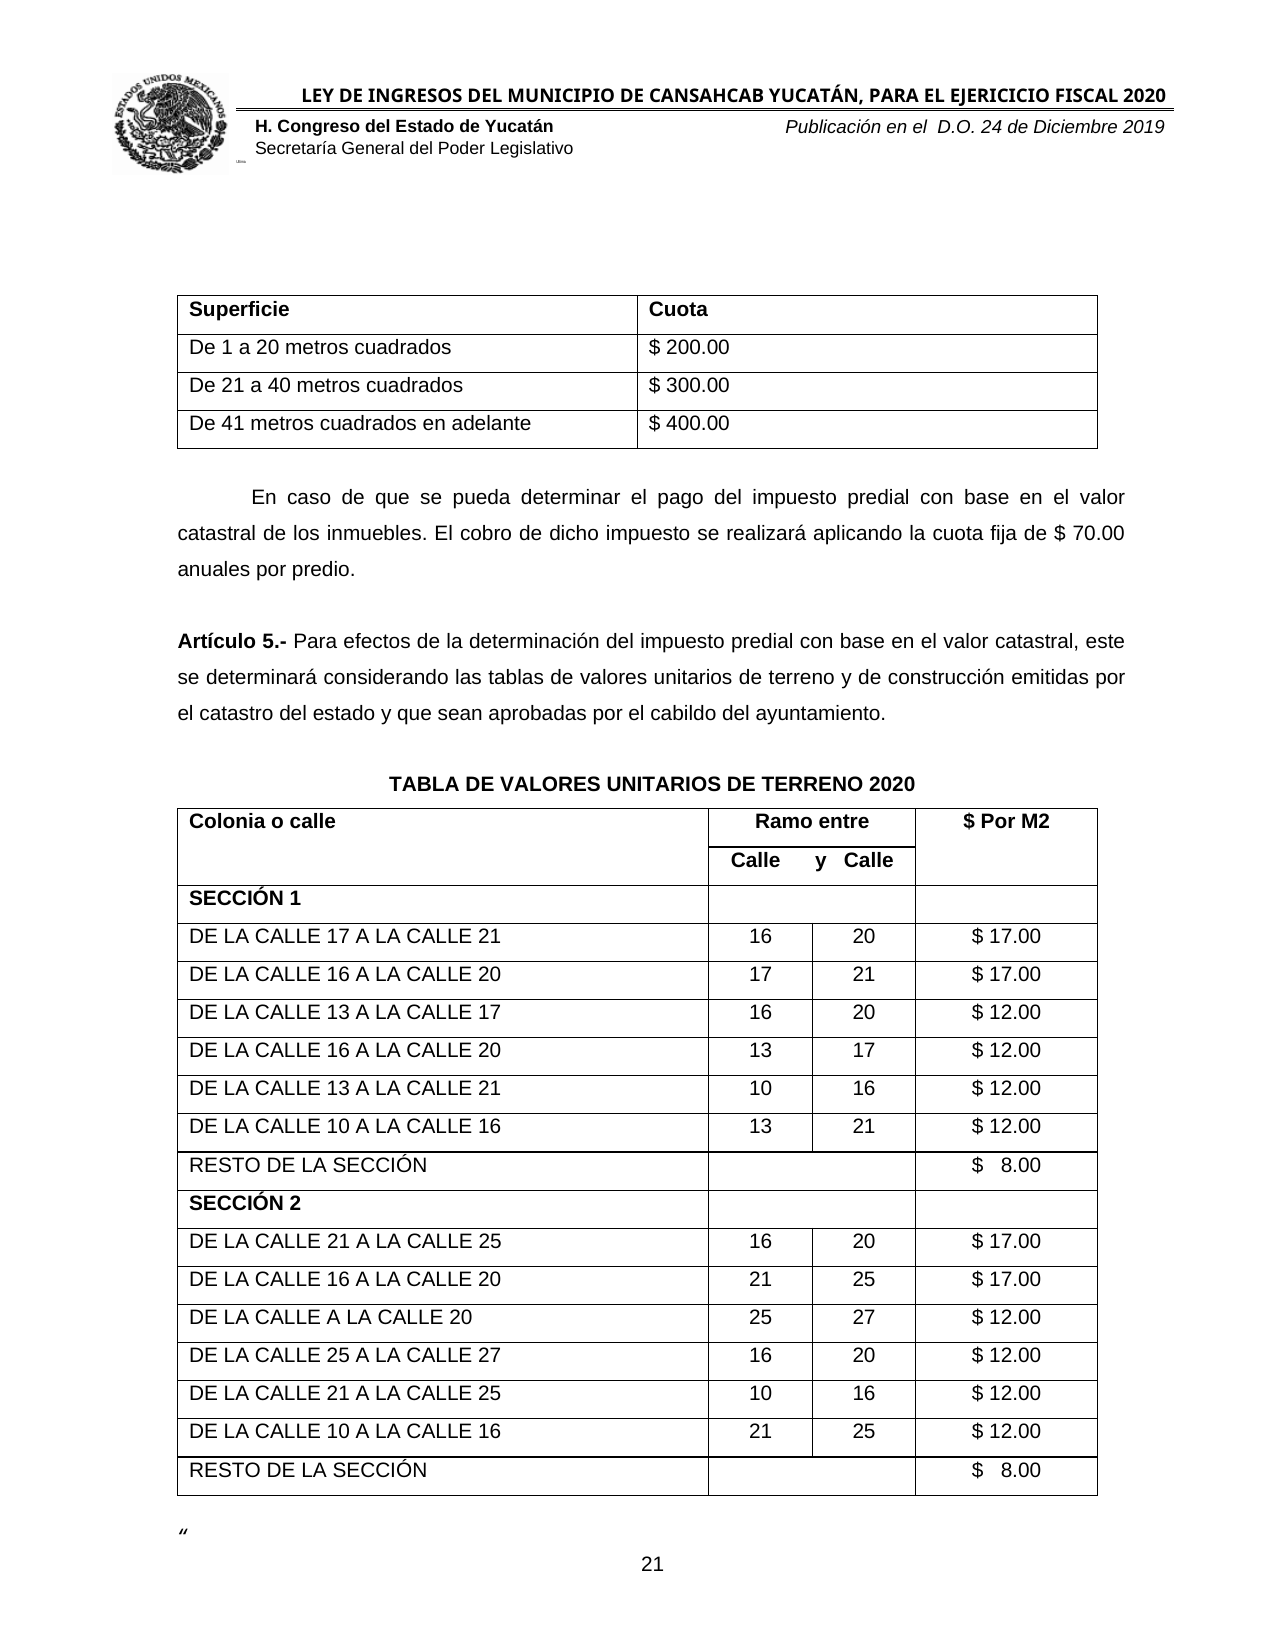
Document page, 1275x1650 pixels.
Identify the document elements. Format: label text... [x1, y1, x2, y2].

table_cell DE LA CALLE 10 A LA CALLE 16 [178, 1114, 708, 1151]
table_cell 27 [813, 1305, 915, 1342]
table_cell [709, 1191, 915, 1228]
table_cell 20 [813, 1229, 915, 1266]
table_cell 10 [709, 1381, 812, 1418]
table_cell 16 [709, 1343, 812, 1380]
table_cell 21 [813, 1114, 915, 1151]
table_cell $ 400.00 [638, 411, 1097, 448]
table_cell $ 12.00 [916, 1114, 1097, 1151]
table_cell 25 [813, 1267, 915, 1304]
table_cell DE LA CALLE 16 A LA CALLE 20 [178, 1267, 708, 1304]
table_header Superficie [178, 296, 637, 333]
table_cell [709, 886, 915, 923]
table_cell $ 12.00 [916, 1381, 1097, 1418]
table_cell 25 [709, 1305, 812, 1342]
table_cell 16 [813, 1381, 915, 1418]
table_cell $ 300.00 [638, 373, 1097, 410]
table_cell [916, 886, 1097, 923]
table_cell $ 12.00 [916, 1076, 1097, 1113]
text En caso de que se pueda determinar el pago del impuesto predial con base en el valor catastral de los inmuebles. El cobro de dicho impuesto se realizará aplicando la cuota fija de $ 70.00 anuales por predio. [177, 485, 1127, 581]
table_cell 21 [709, 1419, 812, 1456]
table_cell 25 [813, 1419, 915, 1456]
table_cell De 21 a 40 metros cuadrados [178, 373, 637, 410]
table_cell 17 [813, 1038, 915, 1075]
table_cell DE LA CALLE A LA CALLE 20 [178, 1305, 708, 1342]
table_cell SECCIÓN 1 [178, 886, 708, 923]
table_cell DE LA CALLE 10 A LA CALLE 16 [178, 1419, 708, 1456]
table_header Colonia o calle [178, 809, 708, 884]
table_cell $ 200.00 [638, 335, 1097, 372]
table_cell $ 8.00 [916, 1153, 1097, 1189]
table_cell DE LA CALLE 21 A LA CALLE 25 [178, 1381, 708, 1418]
table_header Cuota [638, 296, 1097, 333]
table_cell 16 [813, 1076, 915, 1113]
table_cell $ 17.00 [916, 962, 1097, 999]
table_cell 13 [709, 1114, 812, 1151]
table_cell 16 [709, 1229, 812, 1266]
table_cell DE LA CALLE 16 A LA CALLE 20 [178, 962, 708, 999]
table_cell $ 8.00 [916, 1458, 1097, 1494]
table_cell 20 [813, 1343, 915, 1380]
table_cell RESTO DE LA SECCIÓN [178, 1153, 708, 1189]
table_cell 20 [813, 924, 915, 961]
table_header Ramo entre [709, 809, 915, 846]
text Artículo 5.- Para efectos de la determinación del impuesto predial con base en el valor catastral, este se determinará considerando las tablas de valores unitarios de terreno y de construcción emitidas por el catastro del estado y que sean aprobadas por el cabildo del ayuntamiento. [177, 628, 1127, 724]
table_cell $ 17.00 [916, 1267, 1097, 1304]
table_cell 17 [709, 962, 812, 999]
table_cell $ 12.00 [916, 1038, 1097, 1075]
table_cell DE LA CALLE 13 A LA CALLE 21 [178, 1076, 708, 1113]
table_cell 21 [709, 1267, 812, 1304]
table_cell Calle y Calle [709, 848, 915, 884]
table_cell [916, 1191, 1097, 1228]
table_cell $ 17.00 [916, 1229, 1097, 1266]
table_cell 10 [709, 1076, 812, 1113]
table_cell $ 12.00 [916, 1419, 1097, 1456]
table_cell DE LA CALLE 16 A LA CALLE 20 [178, 1038, 708, 1075]
table_cell DE LA CALLE 21 A LA CALLE 25 [178, 1229, 708, 1266]
table_cell $ 17.00 [916, 924, 1097, 961]
table_cell DE LA CALLE 25 A LA CALLE 27 [178, 1343, 708, 1380]
table_cell 16 [709, 924, 812, 961]
table_cell [709, 1458, 915, 1494]
table_cell DE LA CALLE 17 A LA CALLE 21 [178, 924, 708, 961]
table_cell De 1 a 20 metros cuadrados [178, 335, 637, 372]
text TABLA DE VALORES UNITARIOS DE TERRENO 2020 [177, 772, 1127, 796]
table_cell RESTO DE LA SECCIÓN [178, 1458, 708, 1494]
table_header $ Por M2 [916, 809, 1097, 884]
table_cell SECCIÓN 2 [178, 1191, 708, 1228]
table_cell 13 [709, 1038, 812, 1075]
table_cell DE LA CALLE 13 A LA CALLE 17 [178, 1000, 708, 1037]
table_cell $ 12.00 [916, 1000, 1097, 1037]
table_cell 20 [813, 1000, 915, 1037]
table_cell $ 12.00 [916, 1343, 1097, 1380]
table_cell 21 [813, 962, 915, 999]
table_cell [709, 1153, 915, 1189]
table_cell 16 [709, 1000, 812, 1037]
table_cell $ 12.00 [916, 1305, 1097, 1342]
table_cell De 41 metros cuadrados en adelante [178, 411, 637, 448]
